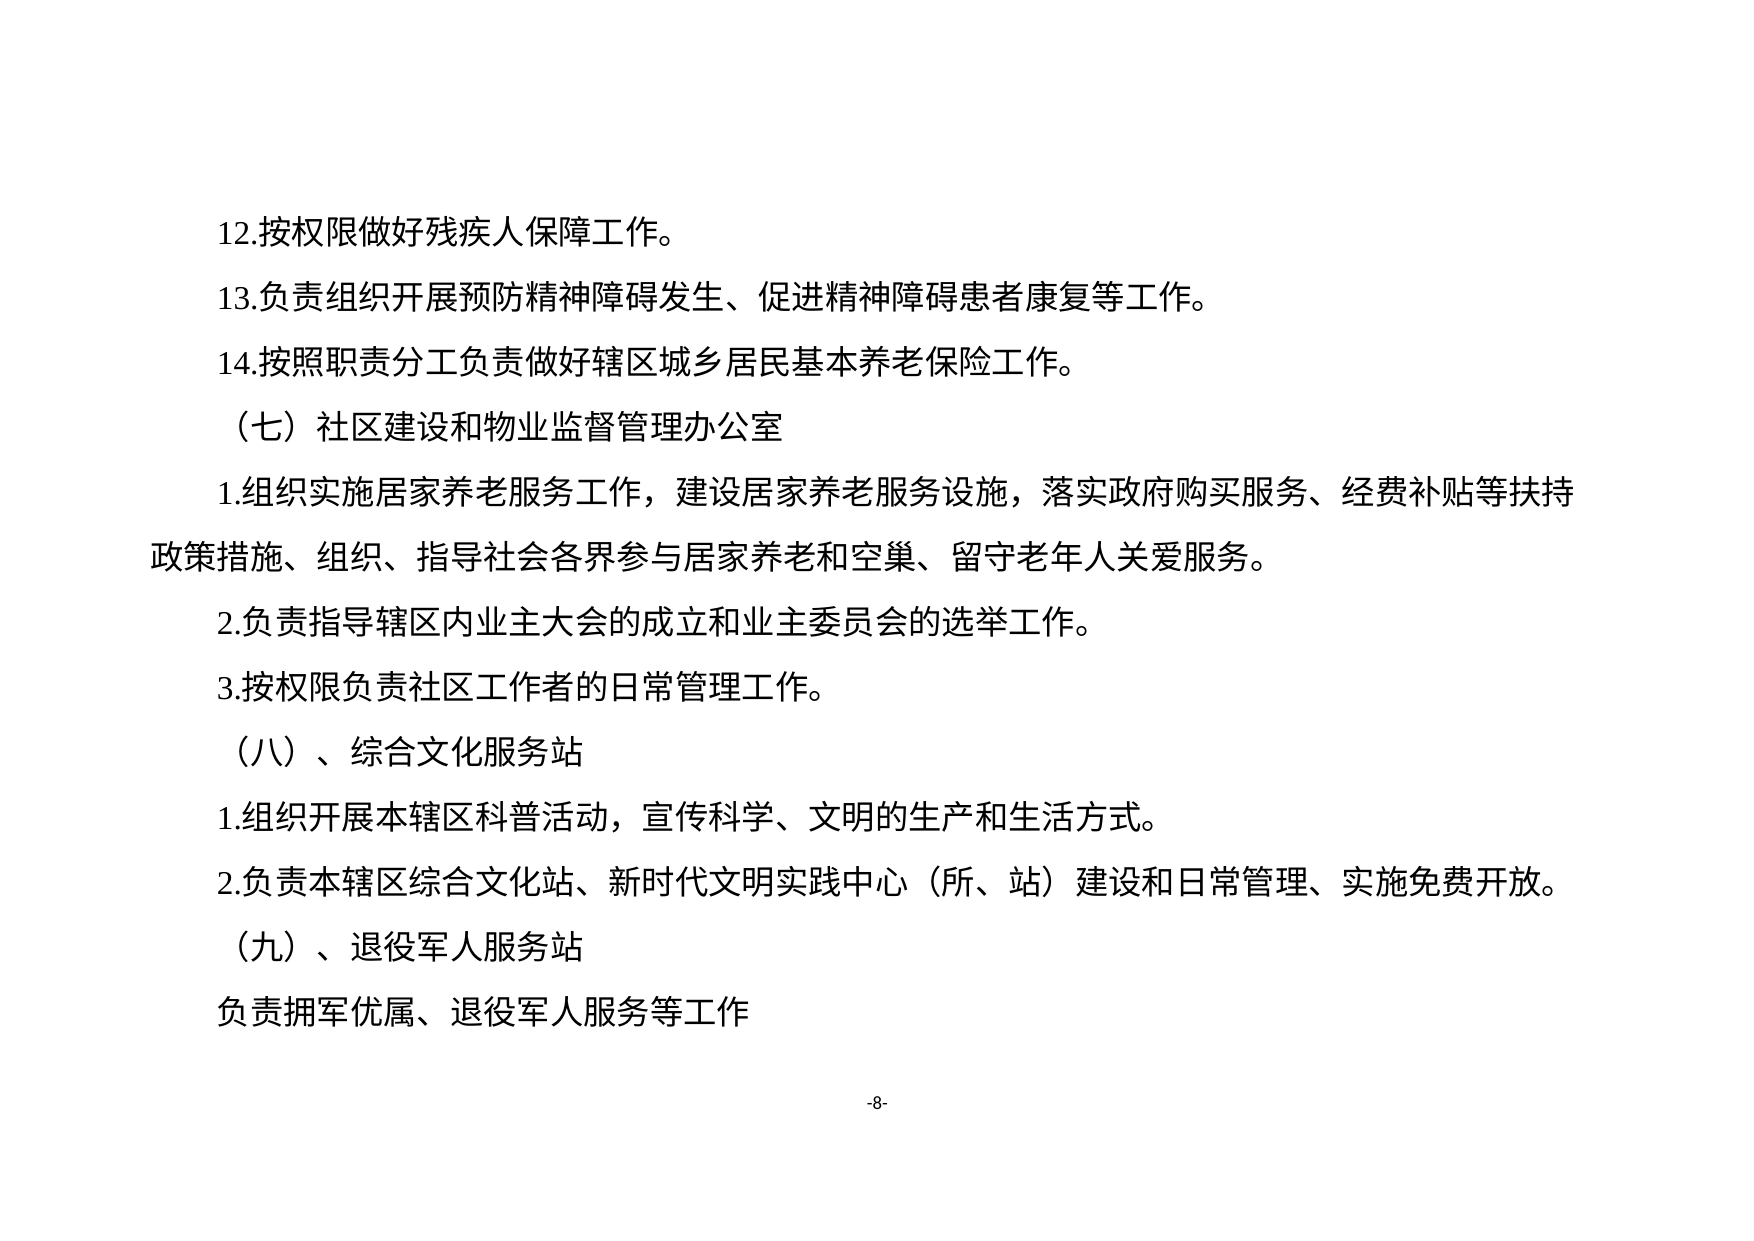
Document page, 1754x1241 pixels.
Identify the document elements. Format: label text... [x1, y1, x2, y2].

text 12.按权限做好残疾人保障工作。 [150, 198, 1604, 263]
text （七）社区建设和物业监督管理办公室 [150, 393, 1604, 458]
text 2.负责指导辖区内业主大会的成立和业主委员会的选举工作。 [150, 588, 1604, 653]
text （九）、退役军人服务站 [150, 913, 1604, 978]
text （八）、综合文化服务站 [150, 718, 1604, 783]
text 1.组织实施居家养老服务工作，建设居家养老服务设施，落实政府购买服务、经费补贴等扶持政策措施、组织、指导社会各界参与居家养老和空巢、留守老年人关爱服务。 [150, 458, 1604, 588]
text 13.负责组织开展预防精神障碍发生、促进精神障碍患者康复等工作。 [150, 263, 1604, 328]
text 3.按权限负责社区工作者的日常管理工作。 [150, 653, 1604, 718]
text 2.负责本辖区综合文化站、新时代文明实践中心（所、站）建设和日常管理、实施免费开放。 [150, 848, 1604, 913]
text 14.按照职责分工负责做好辖区城乡居民基本养老保险工作。 [150, 328, 1604, 393]
text 负责拥军优属、退役军人服务等工作 [150, 978, 1604, 1043]
text 1.组织开展本辖区科普活动，宣传科学、文明的生产和生活方式。 [150, 783, 1604, 848]
